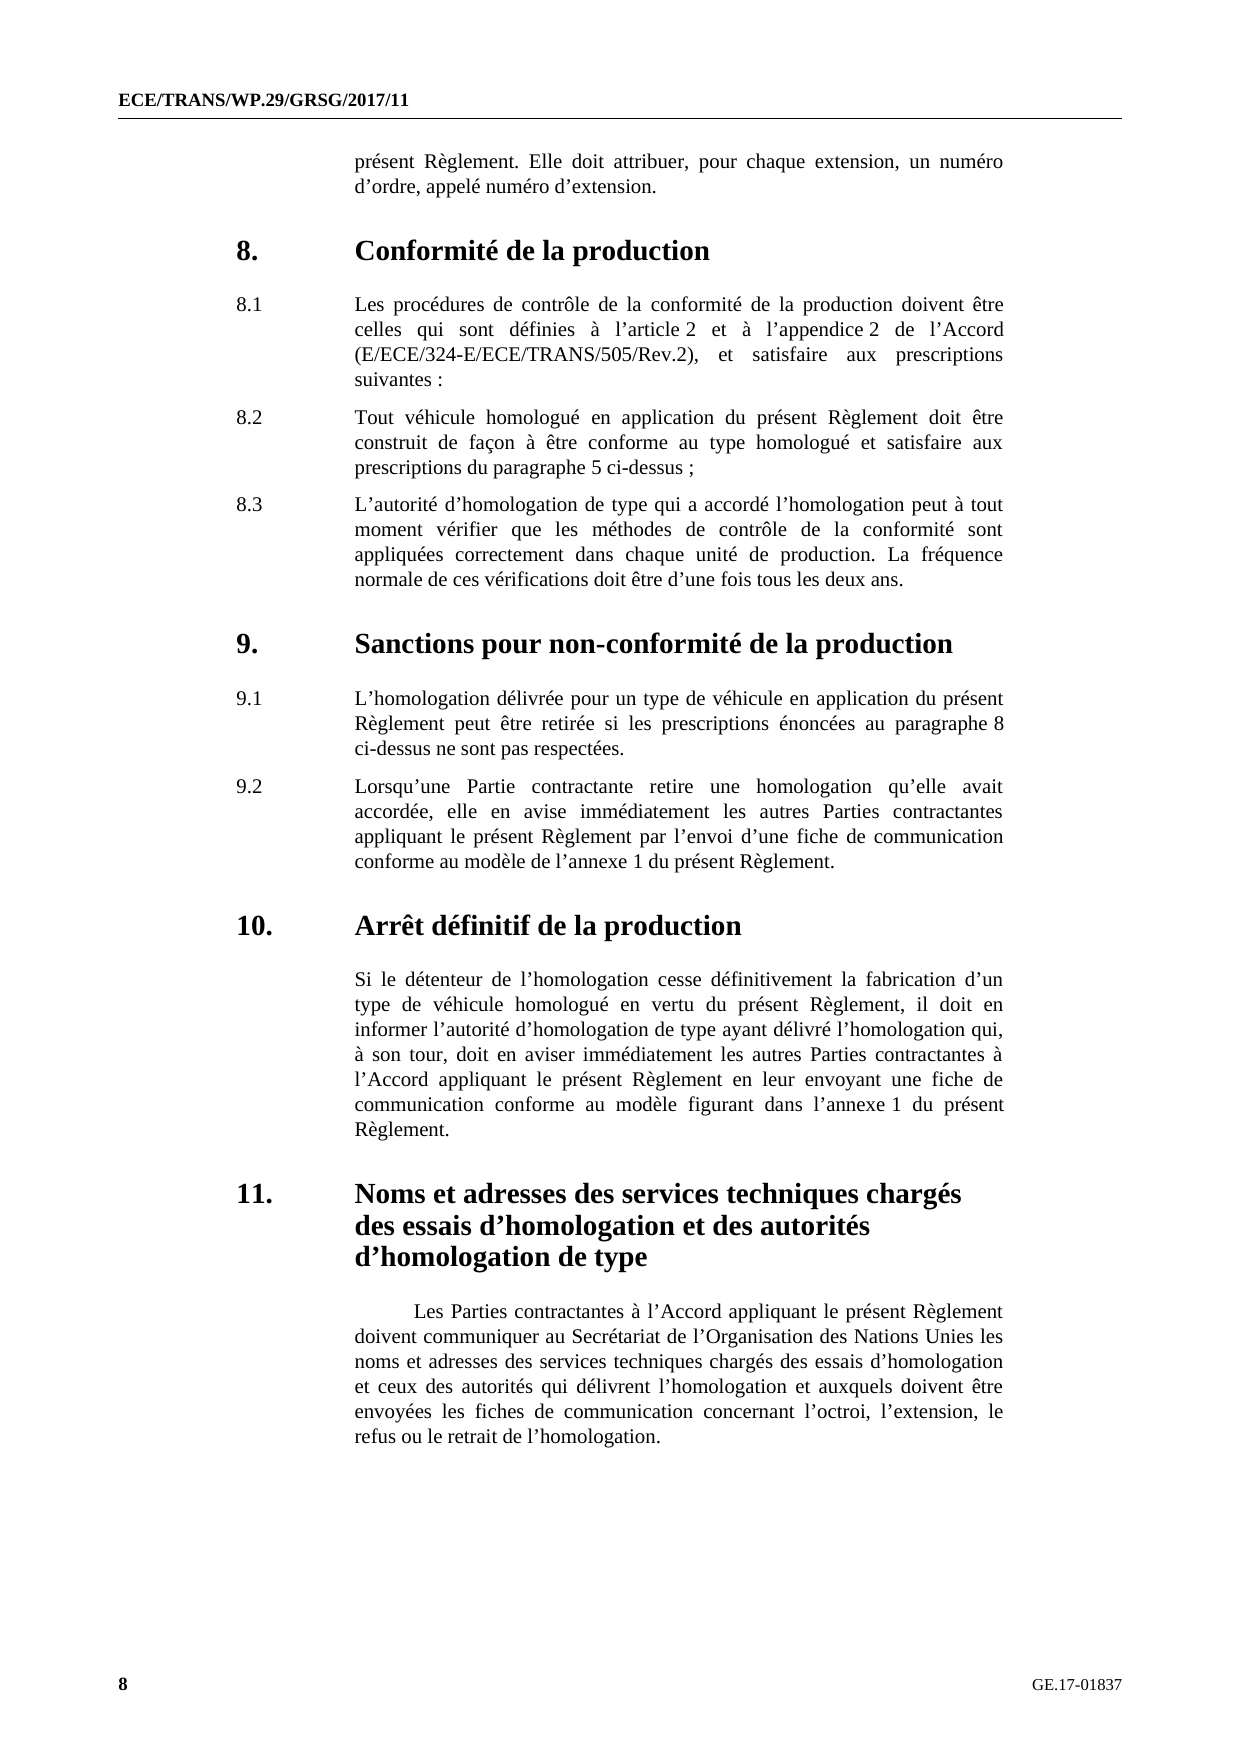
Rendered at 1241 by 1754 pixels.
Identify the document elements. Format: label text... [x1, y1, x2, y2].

text 9. Sanctions pour non-conformité de la production [236, 629, 1004, 660]
text Si le détenteur de l’homologation cesse définitivement la fabrication d’un type de véhicule homologué en vertu du présent Règlement, il doit en informer l’autorité d’homologation de type ayant délivré l’homologation qui, à son tour, doit en aviser immédiatement les autres Parties contractantes à l’Accord appliquant le présent Règlement en leur envoyant une fiche de communication conforme au modèle figurant dans l’annexe 1 du présent Règlement. [354, 966, 1004, 1141]
text 8.1 Les procédures de contrôle de la conformité de la production doivent être celles qui sont définies à l’article 2 et à l’appendice 2 de l’Accord (E/ECE/324-E/ECE/TRANS/505/Rev.2), et satisfaire aux prescriptions suivantes : [236, 291, 1004, 391]
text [236, 148, 1004, 198]
text 8.3 L’autorité d’homologation de type qui a accordé l’homologation peut à tout moment vérifier que les méthodes de contrôle de la conformité sont appliquées correctement dans chaque unité de production. La fréquence normale de ces vérifications doit être d’une fois tous les deux ans. [236, 491, 1004, 591]
text Les Parties contractantes à l’Accord appliquant le présent Règlement doivent communiquer au Secrétariat de l’Organisation des Nations Unies les noms et adresses des services techniques chargés des essais d’homologation et ceux des autorités qui délivrent l’homologation et auxquels doivent être envoyées les fiches de communication concernant l’octroi, l’extension, le refus ou le retrait de l’homologation. [354, 1298, 1004, 1448]
text 10. Arrêt définitif de la production [236, 910, 1004, 941]
text 8. Conformité de la production [236, 235, 1004, 266]
text 8.2 Tout véhicule homologué en application du présent Règlement doit être construit de façon à être conforme au type homologué et satisfaire aux prescriptions du paragraphe 5 ci-dessus ; [236, 404, 1004, 479]
text 11. Noms et adresses des services techniques chargés des essais d’homologation et des autorités d’homologation de type [236, 1179, 1004, 1273]
text 9.2 Lorsqu’une Partie contractante retire une homologation qu’elle avait accordée, elle en avise immédiatement les autres Parties contractantes appliquant le présent Règlement par l’envoi d’une fiche de communication conforme au modèle de l’annexe 1 du présent Règlement. [236, 773, 1004, 873]
text 9.1 L’homologation délivrée pour un type de véhicule en application du présent Règlement peut être retirée si les prescriptions énoncées au paragraphe 8 ci-dessus ne sont pas respectées. [236, 685, 1004, 760]
